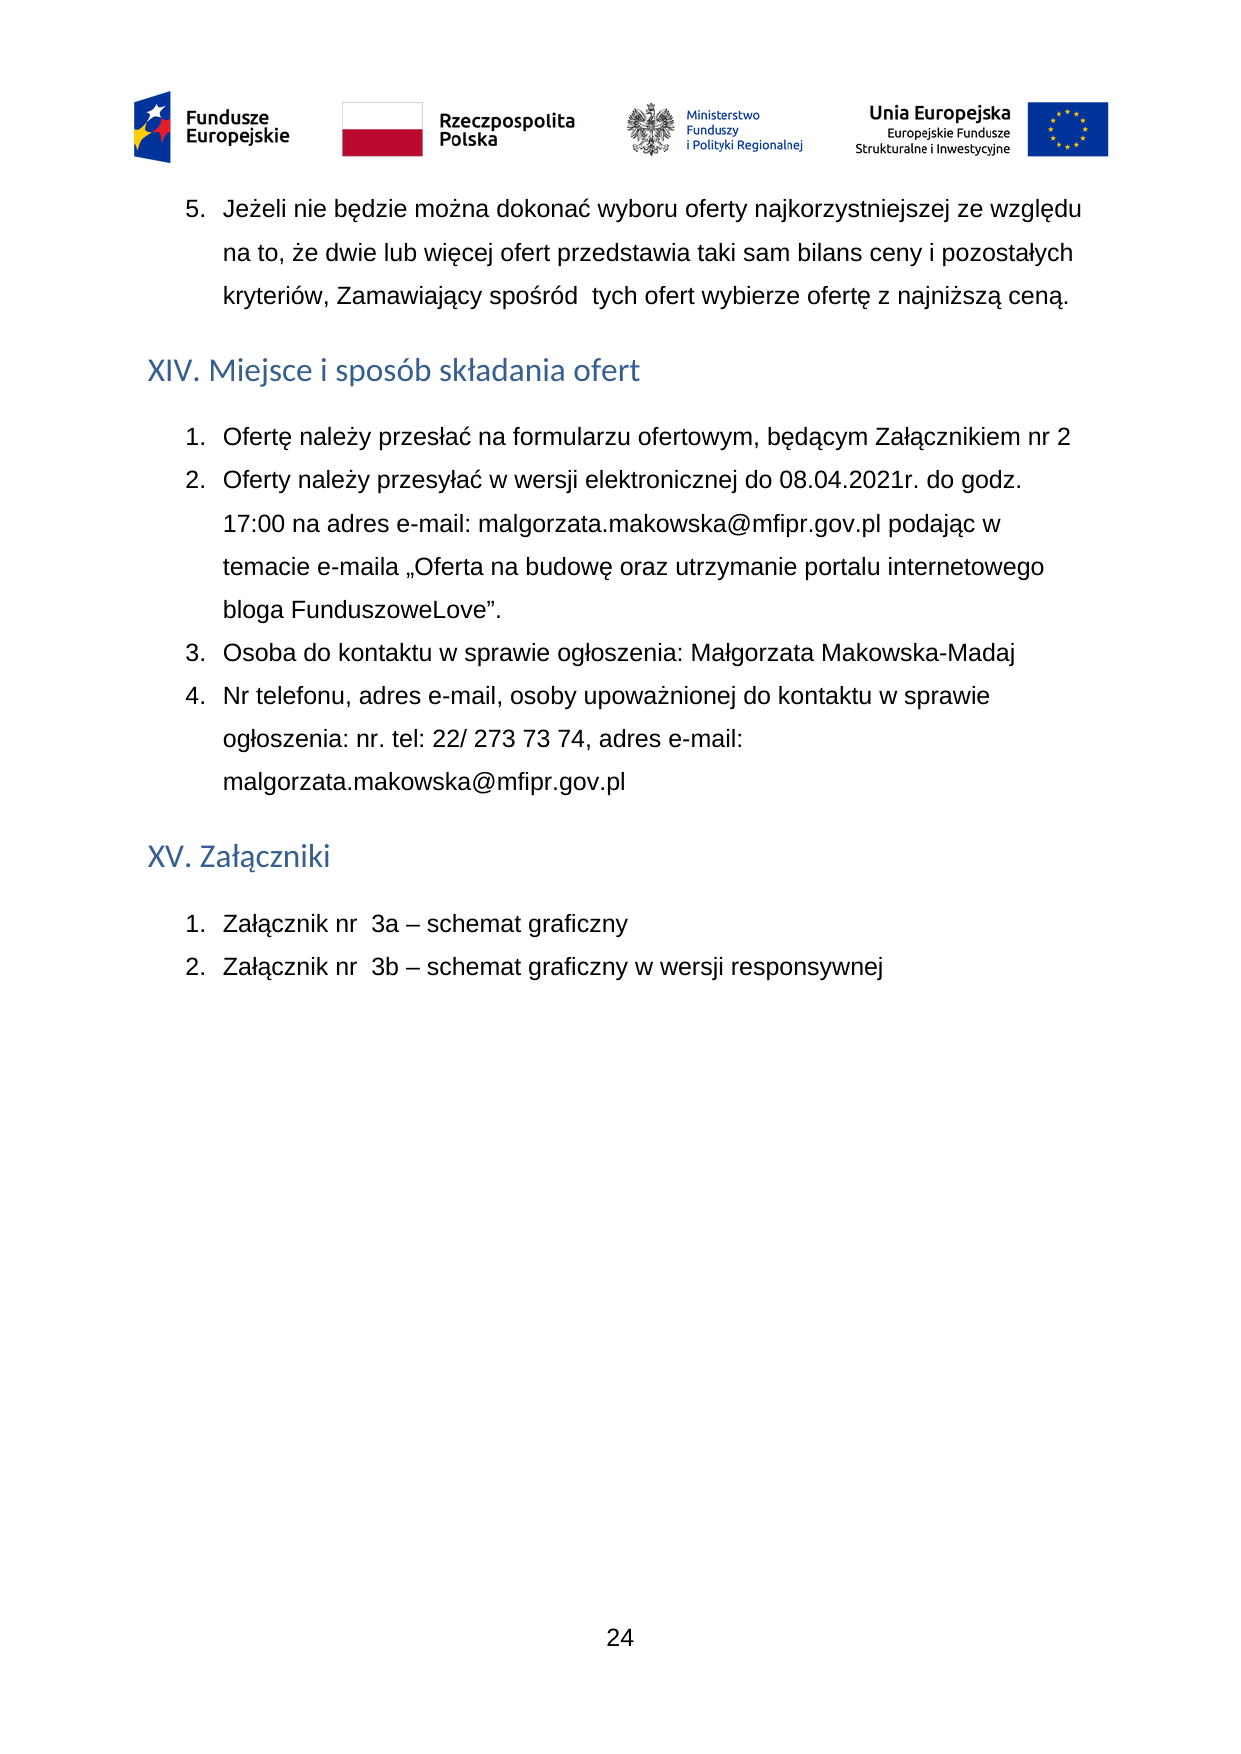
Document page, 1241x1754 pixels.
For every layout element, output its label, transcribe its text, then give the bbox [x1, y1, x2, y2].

list Nr telefonu, adres e-mail, osoby upoważnionej do kontaktu w sprawie ogłoszenia: nr. tel: 22/ 273 73 74, adres e-mail: malgorzata.makowska@mfipr.gov.pl [185, 681, 1093, 796]
list Załącznik nr 3b – schemat graficzny w wersji responsywnej [185, 952, 1093, 981]
subtitle XV. Załączniki [148, 835, 1093, 876]
list Ofertę należy przesłać na formularzu ofertowym, będącym Załącznikiem nr 2 [185, 422, 1093, 451]
list Oferty należy przesyłać w wersji elektronicznej do 08.04.2021r. do godz. 17:00 na adres e-mail: malgorzata.makowska@mfipr.gov.pl podając w temacie e-maila „Oferta na budowę oraz utrzymanie portalu internetowego bloga FunduszoweLove”. [185, 465, 1093, 623]
list Załącznik nr 3a – schemat graficzny [185, 909, 1093, 938]
subtitle XIV. Miejsce i sposób składania ofert [148, 349, 1093, 389]
picture [116, 73, 1125, 180]
list Jeżeli nie będzie można dokonać wyboru oferty najkorzystniejszej ze względu na to, że dwie lub więcej ofert przedstawia taki sam bilans ceny i pozostałych kryteriów, Zamawiający spośród tych ofert wybierze ofertę z najniższą ceną. [185, 148, 1093, 309]
list Osoba do kontaktu w sprawie ogłoszenia: Małgorzata Makowska-Madaj [185, 638, 1093, 667]
